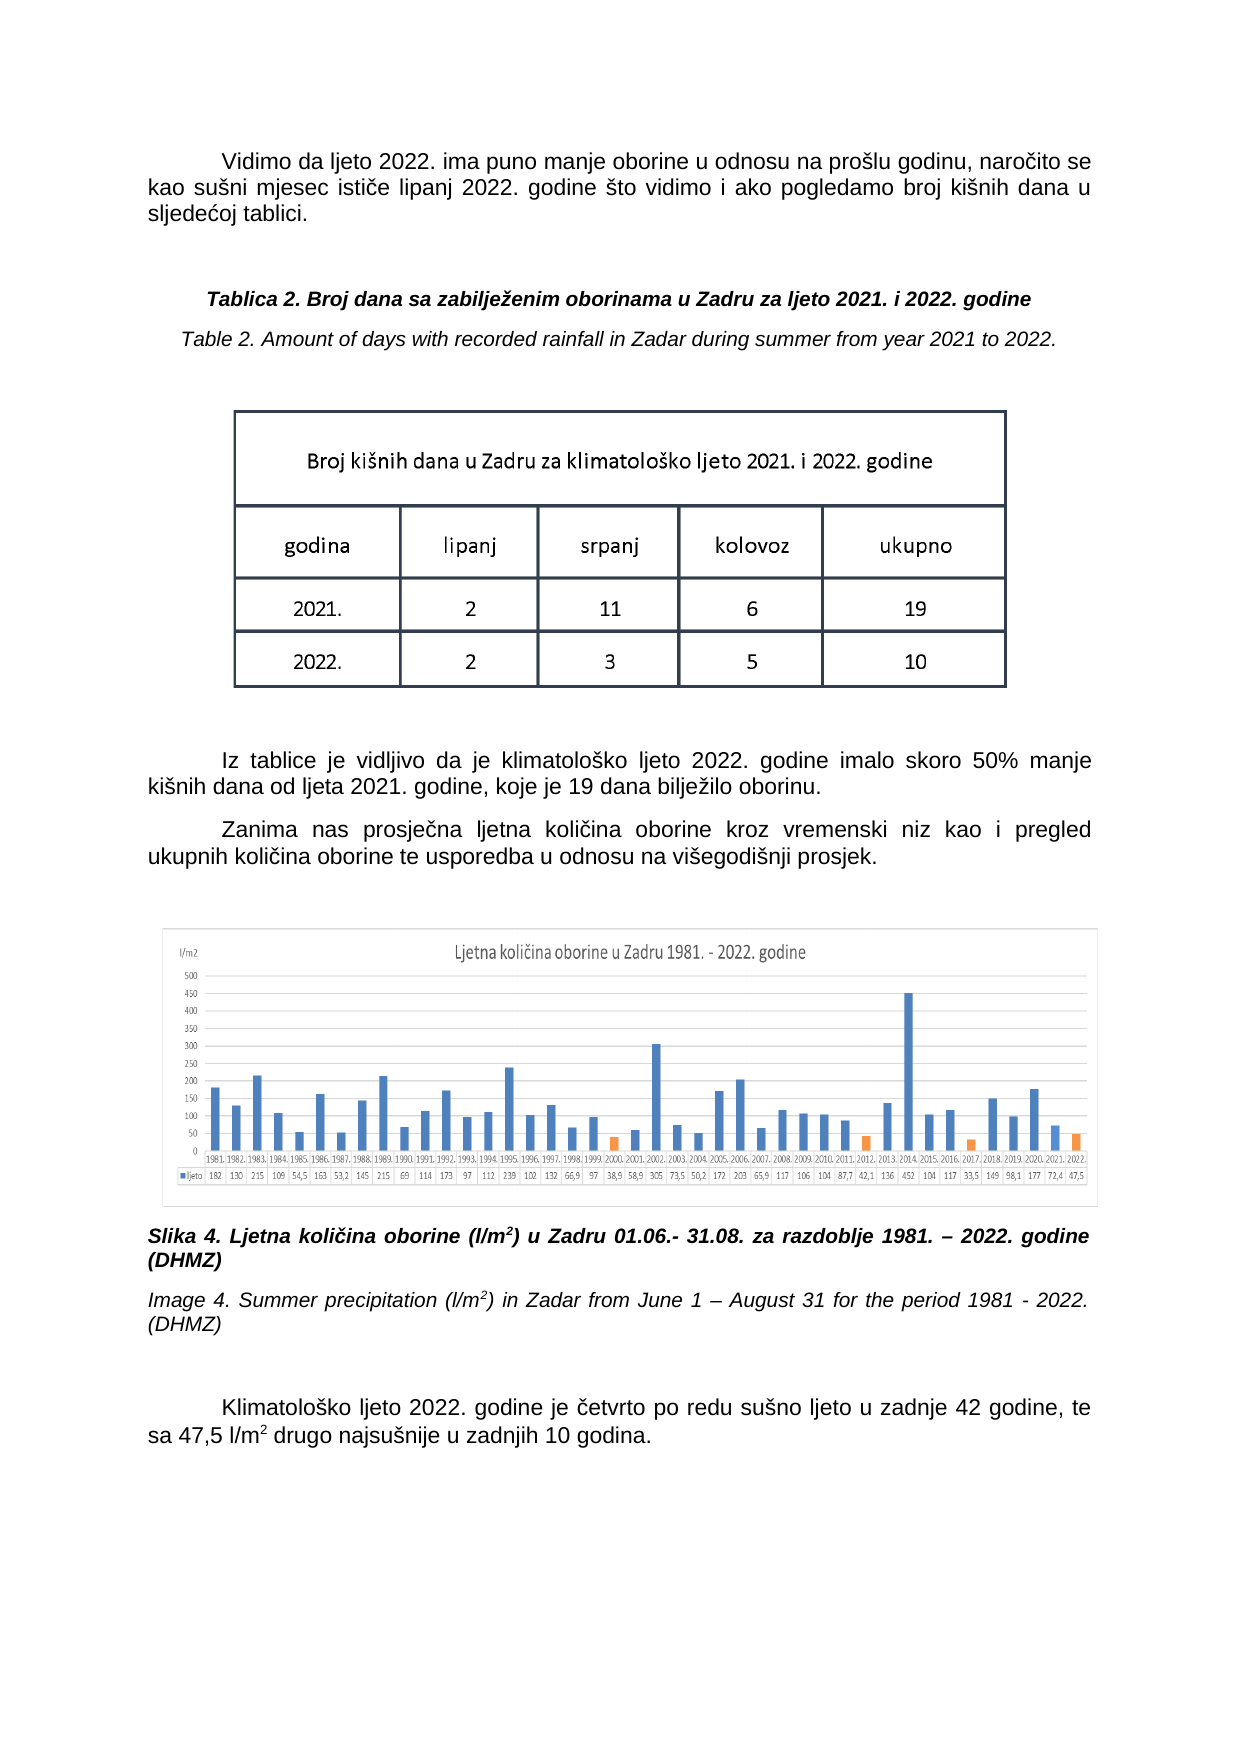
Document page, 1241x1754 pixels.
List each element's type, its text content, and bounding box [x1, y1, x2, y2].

picture [233, 410, 1007, 688]
text Image 4. Summer precipitation (l/m2) in Zadar from June 1 – August 31 for the period 1981 - 2022. (DHMZ) [148, 1288, 1093, 1336]
picture [162, 928, 1098, 1207]
text Table 2. Amount of days with recorded rainfall in Zadar during summer from year 2021 to 2022. [148, 327, 1093, 351]
text Zanima nas prosječna ljetna količina oborine kroz vremenski niz kao i pregled ukupnih količina oborine te usporedba u odnosu na višegodišnji prosjek. [148, 816, 1093, 869]
text Tablica 2. Broj dana sa zabilježenim oborinama u Zadru za ljeto 2021. i 2022. godine [148, 286, 1093, 310]
text Slika 4. Ljetna količina oborine (l/m2) u Zadru 01.06.- 31.08. za razdoblje 1981. – 2022. godine (DHMZ) [148, 1224, 1093, 1272]
text Vidimo da ljeto 2022. ima puno manje oborine u odnosu na prošlu godinu, naročito se kao sušni mjesec ističe lipanj 2022. godine što vidimo i ako pogledamo broj kišnih dana u sljedećoj tablici. [148, 148, 1093, 227]
text Klimatološko ljeto 2022. godine je četvrto po redu sušno ljeto u zadnje 42 godine, te sa 47,5 l/m2 drugo najsušnije u zadnjih 10 godina. [148, 1393, 1093, 1448]
text Iz tablice je vidljivo da je klimatološko ljeto 2022. godine imalo skoro 50% manje kišnih dana od ljeta 2021. godine, koje je 19 dana bilježilo oborinu. [148, 747, 1093, 799]
